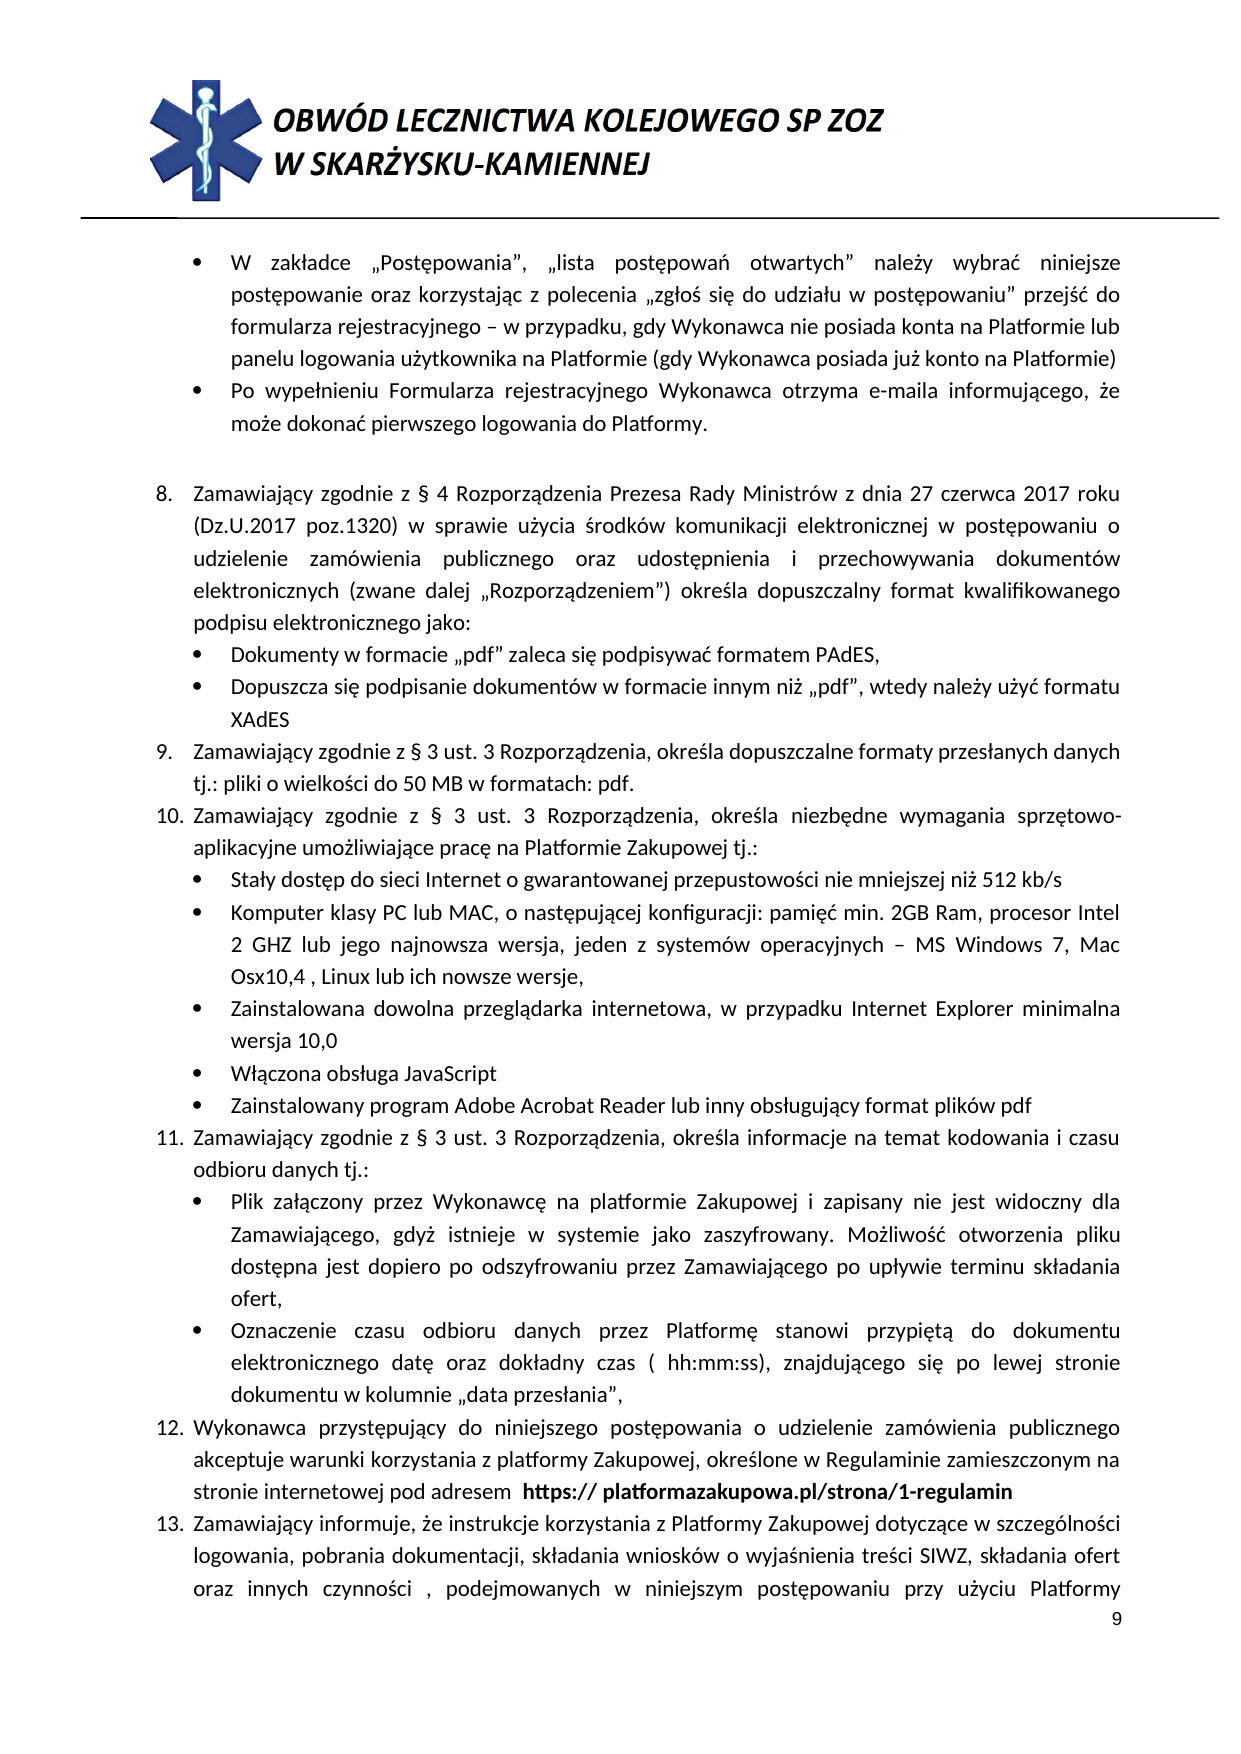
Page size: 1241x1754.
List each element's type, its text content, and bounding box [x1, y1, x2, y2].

list Komputer klasy PC lub MAC, o następującej konfiguracji: pamięć min. 2GB Ram, procesor Intel 2 GHZ lub jego najnowsza wersja, jeden z systemów operacyjnych – MS Windows 7, Mac Osx10,4 , Linux lub ich nowsze wersje, [193, 898, 1122, 990]
list Wykonawca przystępujący do niniejszego postępowania o udzielenie zamówienia publicznego akceptuje warunki korzystania z platformy Zakupowej, określone w Regulaminie zamieszczonym na stronie internetowej pod adresem https:// platformazakupowa.pl/strona/1-regulamin [156, 1413, 1122, 1505]
list Zainstalowany program Adobe Acrobat Reader lub inny obsługujący format plików pdf [193, 1091, 1122, 1119]
list Plik załączony przez Wykonawcę na platformie Zakupowej i zapisany nie jest widoczny dla Zamawiającego, gdyż istnieje w systemie jako zaszyfrowany. Możliwość otworzenia pliku dostępna jest dopiero po odszyfrowaniu przez Zamawiającego po upływie terminu składania ofert, [193, 1187, 1122, 1312]
list Oznaczenie czasu odbioru danych przez Platformę stanowi przypiętą do dokumentu elektronicznego datę oraz dokładny czas ( hh:mm:ss), znajdującego się po lewej stronie dokumentu w kolumnie „data przesłania”, [193, 1316, 1122, 1409]
list Dopuszcza się podpisanie dokumentów w formacie innym niż „pdf”, wtedy należy użyć formatu XAdES [193, 672, 1122, 733]
list Zamawiający zgodnie z § 3 ust. 3 Rozporządzenia, określa informacje na temat kodowania i czasu odbioru danych tj.: [156, 1123, 1122, 1183]
list Włączona obsługa JavaScript [193, 1059, 1122, 1087]
picture [147, 73, 898, 212]
list Stały dostęp do sieci Internet o gwarantowanej przepustowości nie mniejszej niż 512 kb/s [193, 866, 1122, 894]
list Zamawiający zgodnie z § 3 ust. 3 Rozporządzenia, określa niezbędne wymagania sprzętowo-aplikacyjne umożliwiające pracę na Platformie Zakupowej tj.: [156, 801, 1122, 861]
list Po wypełnieniu Formularza rejestracyjnego Wykonawca otrzyma e-maila informującego, że może dokonać pierwszego logowania do Platformy. [193, 377, 1122, 437]
list Zainstalowana dowolna przeglądarka internetowa, w przypadku Internet Explorer minimalna wersja 10,0 [193, 994, 1122, 1054]
list Zamawiający zgodnie z § 3 ust. 3 Rozporządzenia, określa dopuszczalne formaty przesłanych danych tj.: pliki o wielkości do 50 MB w formatach: pdf. [156, 737, 1122, 797]
list Dokumenty w formacie „pdf” zaleca się podpisywać formatem PAdES, [193, 640, 1122, 668]
list Zamawiający zgodnie z § 4 Rozporządzenia Prezesa Rady Ministrów z dnia 27 czerwca 2017 roku (Dz.U.2017 poz.1320) w sprawie użycia środków komunikacji elektronicznej w postępowaniu o udzielenie zamówienia publicznego oraz udostępnienia i przechowywania dokumentów elektronicznych (zwane dalej „Rozporządzeniem”) określa dopuszczalny format kwalifikowanego podpisu elektronicznego jako: [156, 479, 1122, 636]
list W zakładce „Postępowania”, „lista postępowań otwartych” należy wybrać niniejsze postępowanie oraz korzystając z polecenia „zgłoś się do udziału w postępowaniu” przejść do formularza rejestracyjnego – w przypadku, gdy Wykonawca nie posiada konta na Platformie lub panelu logowania użytkownika na Platformie (gdy Wykonawca posiada już konto na Platformie) [193, 248, 1122, 372]
